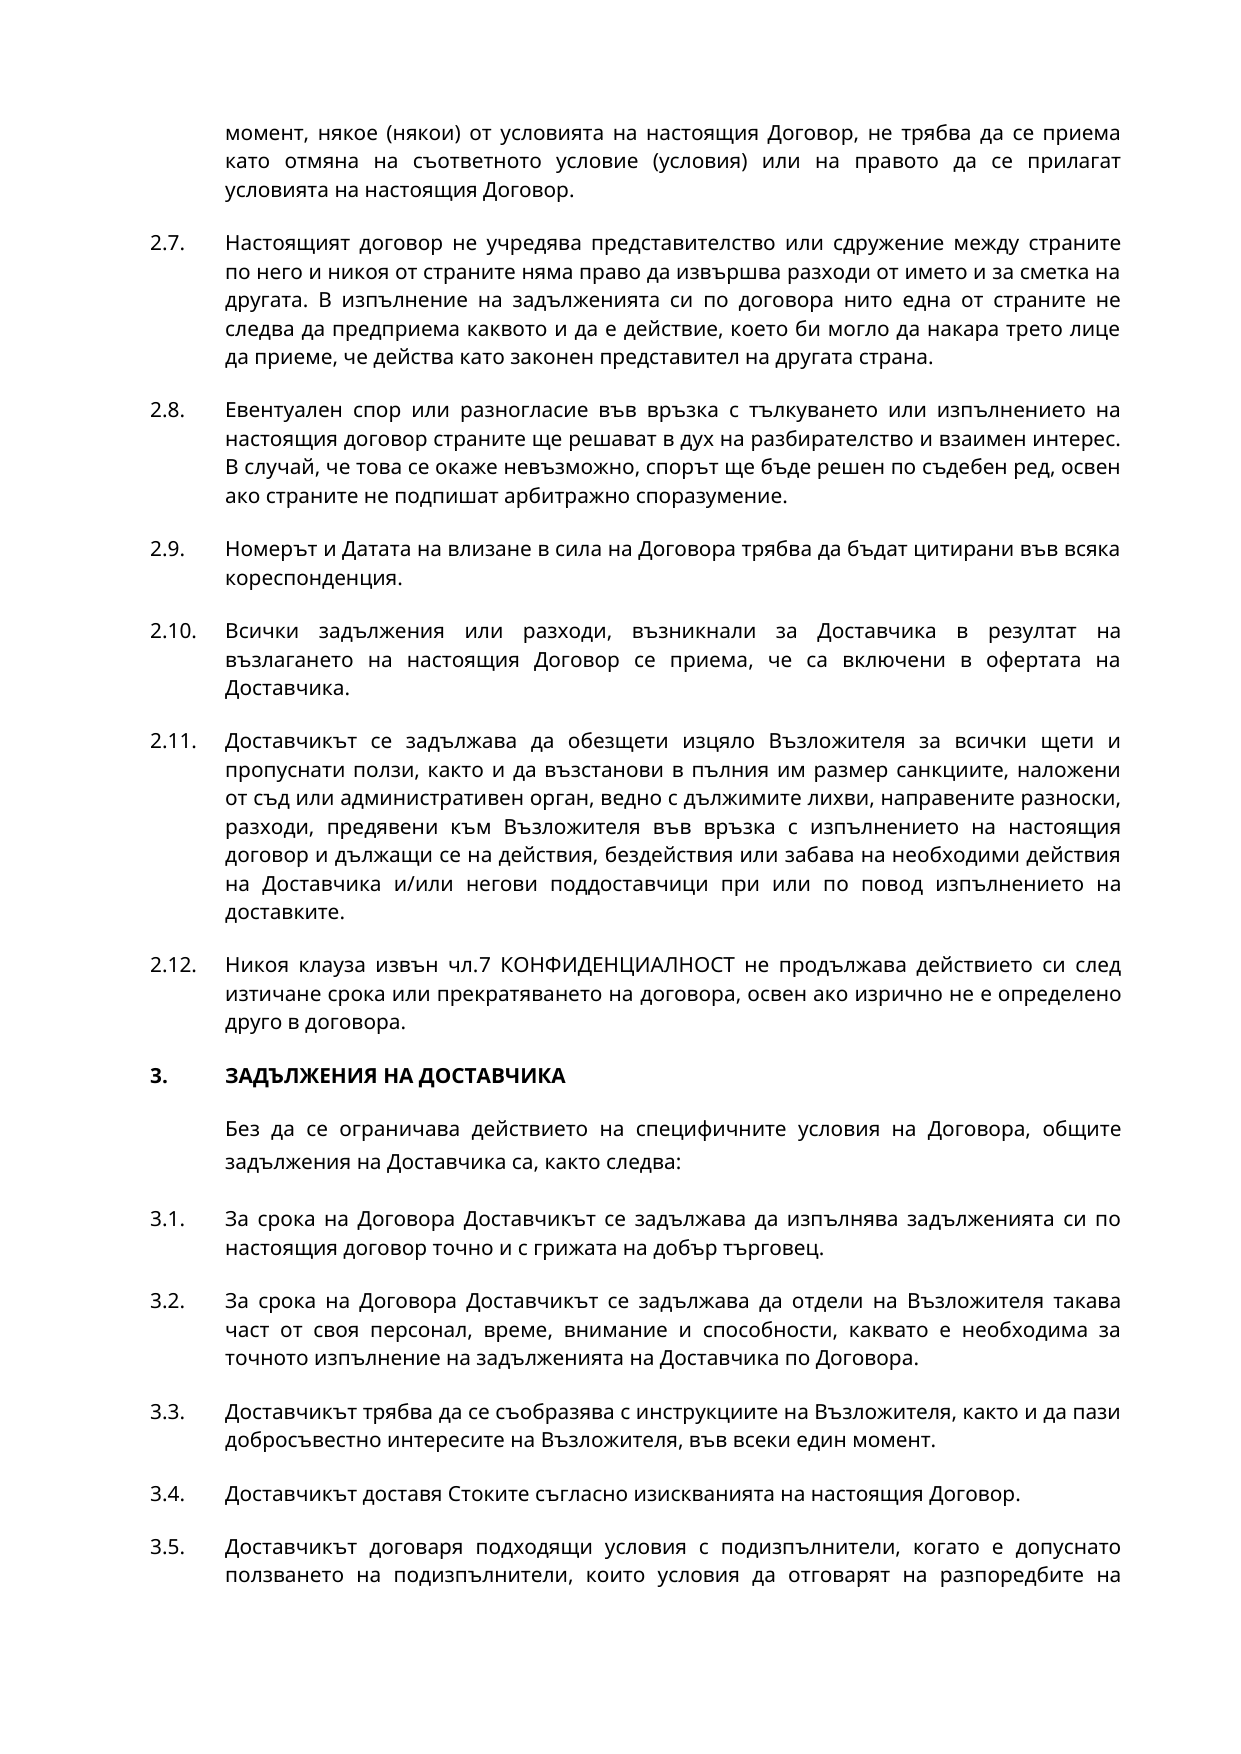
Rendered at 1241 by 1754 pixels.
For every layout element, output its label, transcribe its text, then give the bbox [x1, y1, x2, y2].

list ЗАДЪЛЖЕНИЯ НА ДОСТАВЧИКА [150, 1061, 1122, 1089]
list Доставчикът доставя Стоките съгласно изискванията на настоящия Договор. [150, 1479, 1122, 1507]
list Доставчикът се задължава да обезщети изцяло Възложителя за всички щети и пропуснати ползи, както и да възстанови в пълния им размер санкциите, наложени от съд или административен орган, ведно с дължимите лихви, направените разноски, разходи, предявени към Възложителя във връзка с изпълнението на настоящия договор и дължащи се на действия, бездействия или забава на необходими действия на Доставчика и/или негови поддоставчици при или по повод изпълнението на доставките. [150, 727, 1122, 926]
list Доставчикът трябва да се съобразява с инструкциите на Възложителя, както и да пази добросъвестно интересите на Възложителя, във всеки един момент. [150, 1397, 1122, 1454]
list Настоящият договор не учредява представителство или сдружение между страните по него и никоя от страните няма право да извършва разходи от името и за сметка на другата. В изпълнение на задълженията си по договора нито една от страните не следва да предприема каквото и да е действие, което би могло да накара трето лице да приеме, че действа като законен представител на другата страна. [150, 228, 1122, 371]
list За срока на Договора Доставчикът се задължава да изпълнява задълженията си по настоящия договор точно и с грижата на добър търговец. [150, 1204, 1122, 1261]
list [150, 118, 1122, 203]
list Евентуален спор или разногласие във връзка с тълкуването или изпълнението на настоящия договор страните ще решават в дух на разбирателство и взаимен интерес. В случай, че това се окаже невъзможно, спорът ще бъде решен по съдебен ред, освен ако страните не подпишат арбитражно споразумение. [150, 396, 1122, 509]
text Без да се ограничава действието на специфичните условия на Договора, общите задължения на Доставчика са, както следва: [225, 1114, 1122, 1175]
list Никоя клауза извън чл.7 КОНФИДЕНЦИАЛНОСТ не продължава действието си след изтичане срока или прекратяването на договора, освен ако изрично не е определено друго в договора. [150, 951, 1122, 1036]
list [150, 1532, 1122, 1589]
list За срока на Договора Доставчикът се задължава да отдели на Възложителя такава част от своя персонал, време, внимание и способности, каквато е необходима за точното изпълнение на задълженията на Доставчика по Договора. [150, 1286, 1122, 1372]
list Номерът и Датата на влизане в сила на Договора трябва да бъдат цитирани във всяка кореспонденция. [150, 534, 1122, 591]
list Всички задължения или разходи, възникнали за Доставчика в резултат на възлагането на настоящия Договор се приема, че са включени в офертата на Доставчика. [150, 616, 1122, 702]
